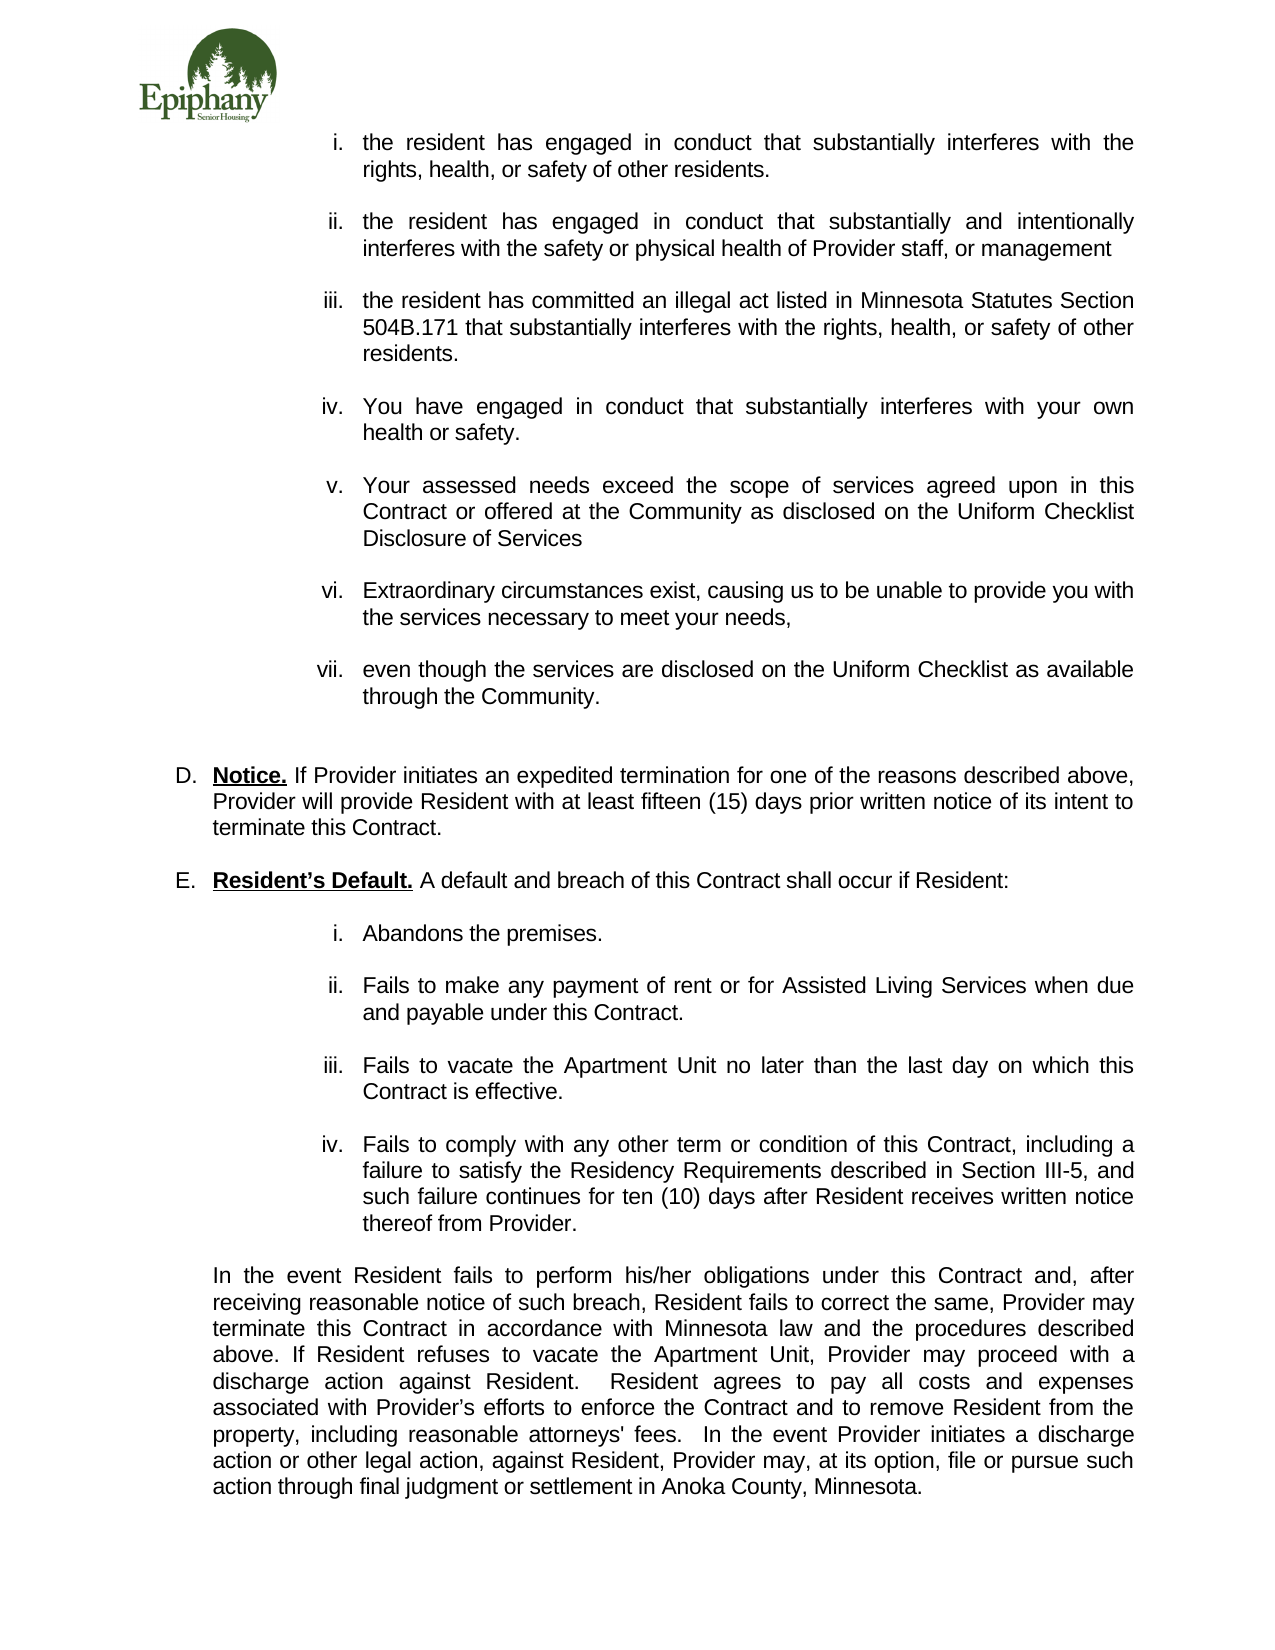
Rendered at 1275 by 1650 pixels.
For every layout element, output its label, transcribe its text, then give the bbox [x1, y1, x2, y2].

text In the event Resident fails to perform his/her obligations under this Contract and, after receiving reasonable notice of such breach, Resident fails to correct the same, Provider may terminate this Contract in accordance with Minnesota law and the procedures described above. If Resident refuses to vacate the Apartment Unit, Provider may proceed with a discharge action against Resident. Resident agrees to pay all costs and expenses associated with Provider’s efforts to enforce the Contract and to remove Resident from the property, including reasonable attorneys' fees. In the event Provider initiates a discharge action or other legal action, against Resident, Provider may, at its option, file or pursue such action through final judgment or settlement in Anoka County, Minnesota. [212, 1262, 1135, 1499]
list Extraordinary circumstances exist, causing us to be unable to provide you with the services necessary to meet your needs, [344, 577, 1135, 630]
list You have engaged in conduct that substantially interferes with your own health or safety. [344, 393, 1135, 445]
list Fails to make any payment of rent or for Assisted Living Services when due and payable under this Contract. [344, 972, 1135, 1025]
list even though the services are disclosed on the Uniform Checklist as available through the Community. [344, 656, 1135, 709]
list Abandons the premises. [344, 920, 1135, 946]
list Resident’s Default. A default and breach of this Contract shall occur if Resident: [175, 867, 1135, 893]
picture [137, 25, 280, 123]
list Notice. If Provider initiates an expedited termination for one of the reasons described above, Provider will provide Resident with at least fifteen (15) days prior written notice of its intent to terminate this Contract. [175, 762, 1135, 841]
list the resident has committed an illegal act listed in Minnesota Statutes Section 504B.171 that substantially interferes with the rights, health, or safety of other residents. [344, 287, 1135, 366]
list the resident has engaged in conduct that substantially and intentionally interferes with the safety or physical health of Provider staff, or management [344, 208, 1135, 261]
list the resident has engaged in conduct that substantially interferes with the rights, health, or safety of other residents. [344, 129, 1135, 182]
list Your assessed needs exceed the scope of services agreed upon in this Contract or offered at the Community as disclosed on the Uniform Checklist Disclosure of Services [344, 472, 1135, 551]
list Fails to vacate the Apartment Unit no later than the last day on which this Contract is effective. [344, 1052, 1135, 1104]
list Fails to comply with any other term or condition of this Contract, including a failure to satisfy the Residency Requirements described in Section III-5, and such failure continues for ten (10) days after Resident receives written notice thereof from Provider. [344, 1131, 1135, 1236]
